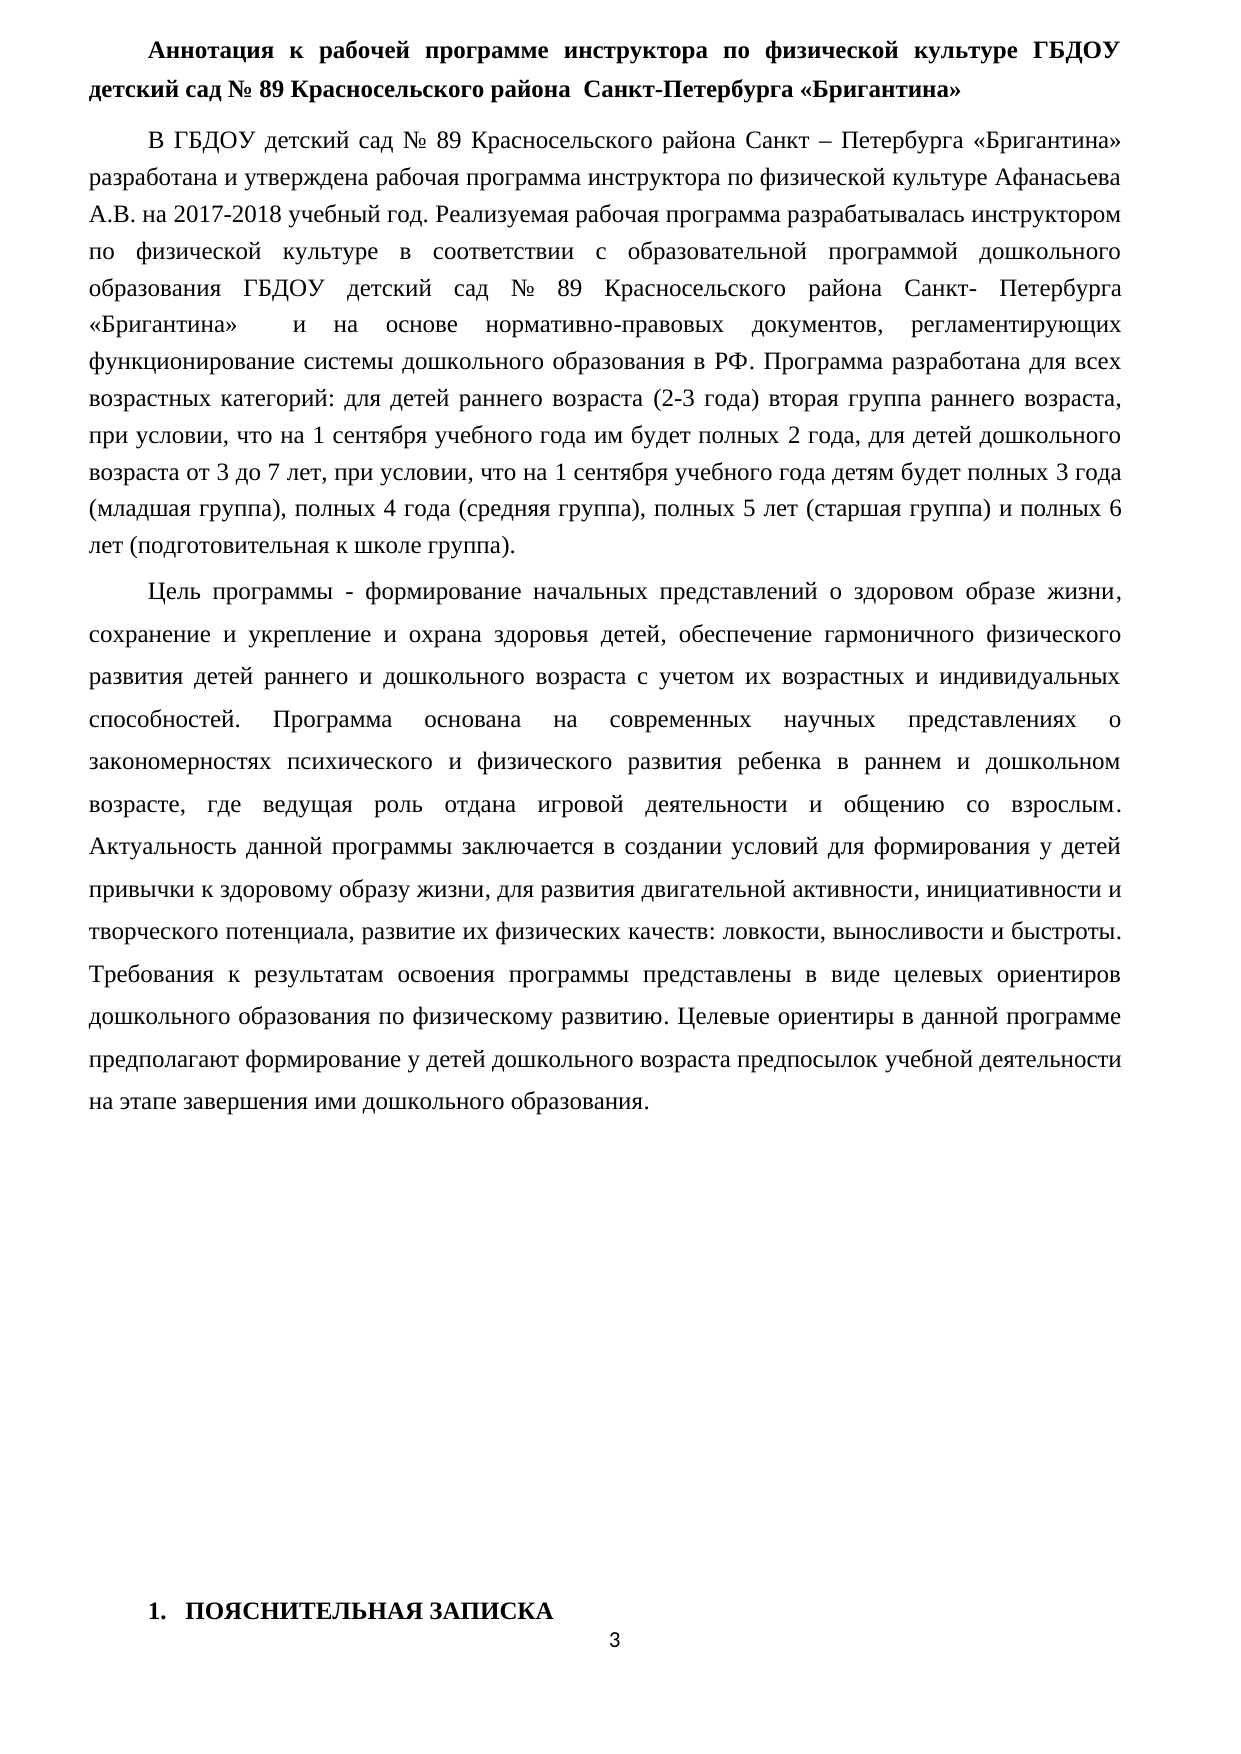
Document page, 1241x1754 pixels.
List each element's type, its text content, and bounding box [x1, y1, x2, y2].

text В ГБДОУ детский сад № 89 Красносельского района Санкт – Петербурга «Бригантина» разработана и утверждена рабочая программа инструктора по физической культуре Афанасьева А.В. на 2017-2018 учебный год. Реализуемая рабочая программа разрабатывалась инструктором по физической культуре в соответствии с образовательной программой дошкольного образования ГБДОУ детский сад № 89 Красносельского района Санкт- Петербурга «Бригантина» и на основе нормативно-правовых документов, регламентирующих функционирование системы дошкольного образования в РФ. Программа разработана для всех возрастных категорий: для детей раннего возраста (2-3 года) вторая группа раннего возраста, при условии, что на 1 сентября учебного года им будет полных 2 года, для детей дошкольного возраста от 3 до 7 лет, при условии, что на 1 сентября учебного года детям будет полных 3 года (младшая группа), полных 4 года (средняя группа), полных 5 лет (старшая группа) и полных 6 лет (подготовительная к школе группа). [89, 126, 1122, 559]
text Цель программы - формирование начальных представлений о здоровом образе жизни, сохранение и укрепление и охрана здоровья детей, обеспечение гармоничного физического развития детей раннего и дошкольного возраста с учетом их возрастных и индивидуальных способностей. Программа основана на современных научных представлениях о закономерностях психического и физического развития ребенка в раннем и дошкольном возрасте, где ведущая роль отдана игровой деятельности и общению со взрослым. Актуальность данной программы заключается в создании условий для формирования у детей привычки к здоровому образу жизни, для развития двигательной активности, инициативности и творческого потенциала, развитие их физических качеств: ловкости, выносливости и быстроты. Требования к результатам освоения программы представлены в виде целевых ориентиров дошкольного образования по физическому развитию. Целевые ориентиры в данной программе предполагают формирование у детей дошкольного возраста предпосылок учебной деятельности на этапе завершения ими дошкольного образования. [89, 576, 1122, 1115]
text Аннотация к рабочей программе инструктора по физической культуре ГБДОУ детский сад № 89 Красносельского района Санкт-Петербурга «Бригантина» [89, 35, 1122, 103]
subtitle ПОЯСНИТЕЛЬНАЯ ЗАПИСКА [148, 1596, 1122, 1625]
